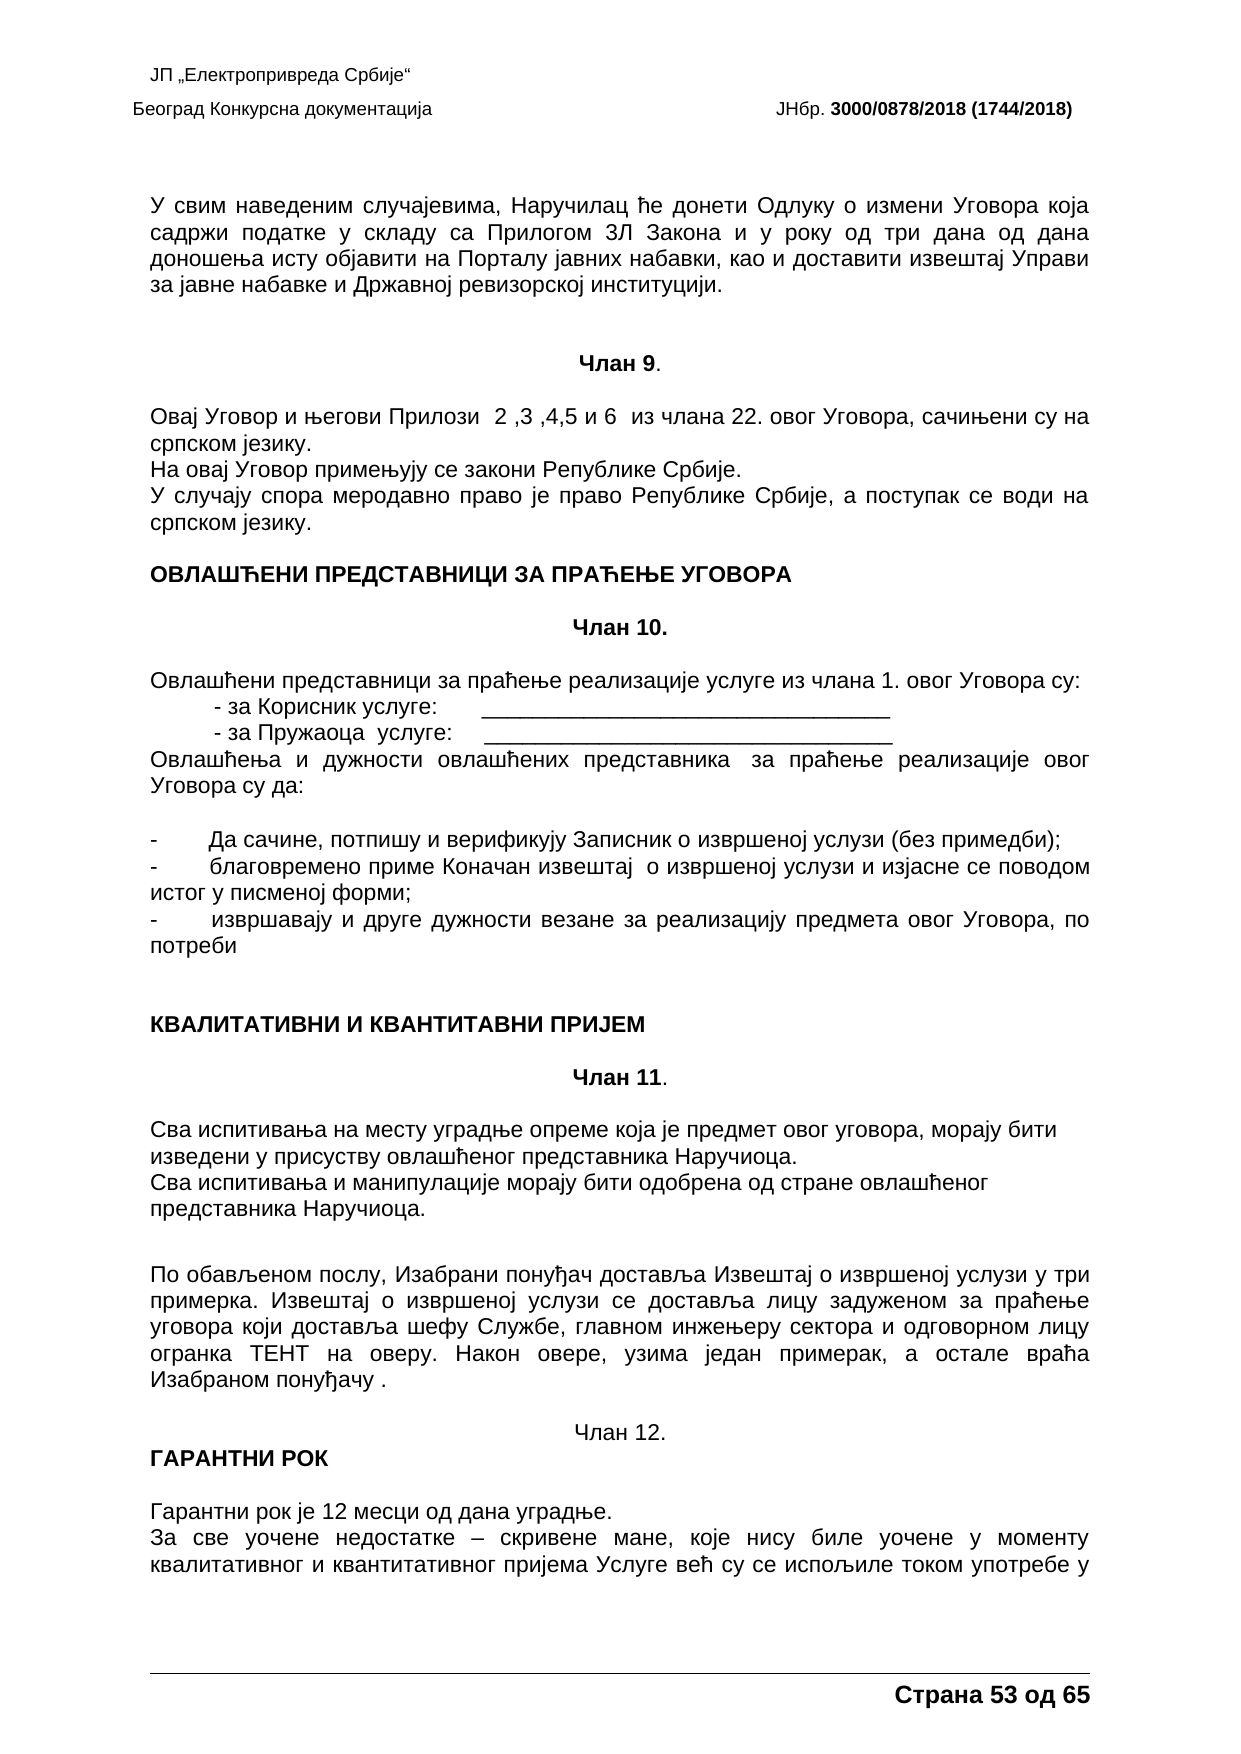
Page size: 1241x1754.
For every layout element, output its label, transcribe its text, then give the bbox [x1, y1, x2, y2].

text КВАЛИТАТИВНИ И КВАНТИТАВНИ ПРИЈЕМ [150, 1011, 1090, 1037]
text Сва испитивања и манипулације морају бити одобрена од стране овлашћеног представника Наручиоца. [150, 1169, 1090, 1222]
text Овлашћени представници за праћење реализације услуге из члана 1. овог Уговора су: [150, 667, 1090, 693]
text - благовремено приме Коначан извештај о извршеној услузи и изјасне се поводом истог у писменој форми; [150, 853, 1090, 906]
text Члан 11. [150, 1064, 1090, 1090]
text - за Пружаоца услуге: ________________________________ [150, 719, 1090, 746]
text Овај Уговор и његови Прилози 2 ,3 ,4,5 и 6 из члана 22. овог Уговора, сачињени су на српском језику. [150, 403, 1090, 456]
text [150, 1524, 1090, 1577]
text ОВЛАШЋЕНИ ПРЕДСТАВНИЦИ ЗА ПРАЋЕЊЕ УГОВОРА [150, 561, 1090, 588]
text Овлашћења и дужности овлашћених представника за праћење реализације овог Уговора су да: [150, 746, 1090, 798]
text На овај Уговор примењују се закони Републике Србије. [150, 456, 1090, 482]
text Члан 12. [150, 1419, 1090, 1445]
text - за Корисник услуге: ________________________________ [150, 693, 1090, 719]
text Члан 10. [150, 614, 1090, 640]
text У свим наведеним случајевима, Наручилац ће донети Одлуку о измени Уговора која садржи податке у складу са Прилогом 3Л Закона и у року од три дана од дана доношења исту објавити на Порталу јавних набавки, као и доставити извештај Управи за јавне набавке и Државној ревизорској институцији. [150, 192, 1090, 298]
text Гарантни рок је 12 месци од дана уградње. [150, 1498, 1090, 1524]
text Члан 9. [150, 350, 1090, 377]
text ГАРАНТНИ РОК [150, 1445, 1090, 1471]
text - Да сачине, потпишу и верификују Записник о извршеној услузи (без примедби); [150, 826, 1090, 853]
text - извршавају и друге дужности везане за реализацију предмета овог Уговора, по потреби [150, 906, 1090, 958]
text Сва испитивања на месту уградње опреме која је предмет овог уговора, морају бити изведени у присуству овлашћеног представника Наручиоца. [150, 1116, 1090, 1169]
text У случају спора меродавно право је право Републике Србије, а поступак се води на српском језику. [150, 482, 1090, 535]
text По обављеном послу, Изабрани понуђач доставља Извештај о извршеној услузи у три примерка. Извештај о извршеној услузи се доставља лицу задуженом за праћење уговора који доставља шефу Службе, главном инжењеру сектора и одговорном лицу огранка ТЕНТ на оверу. Након овере, узима један примерак, а остале враћа Изабраном понуђачу . [150, 1261, 1090, 1392]
